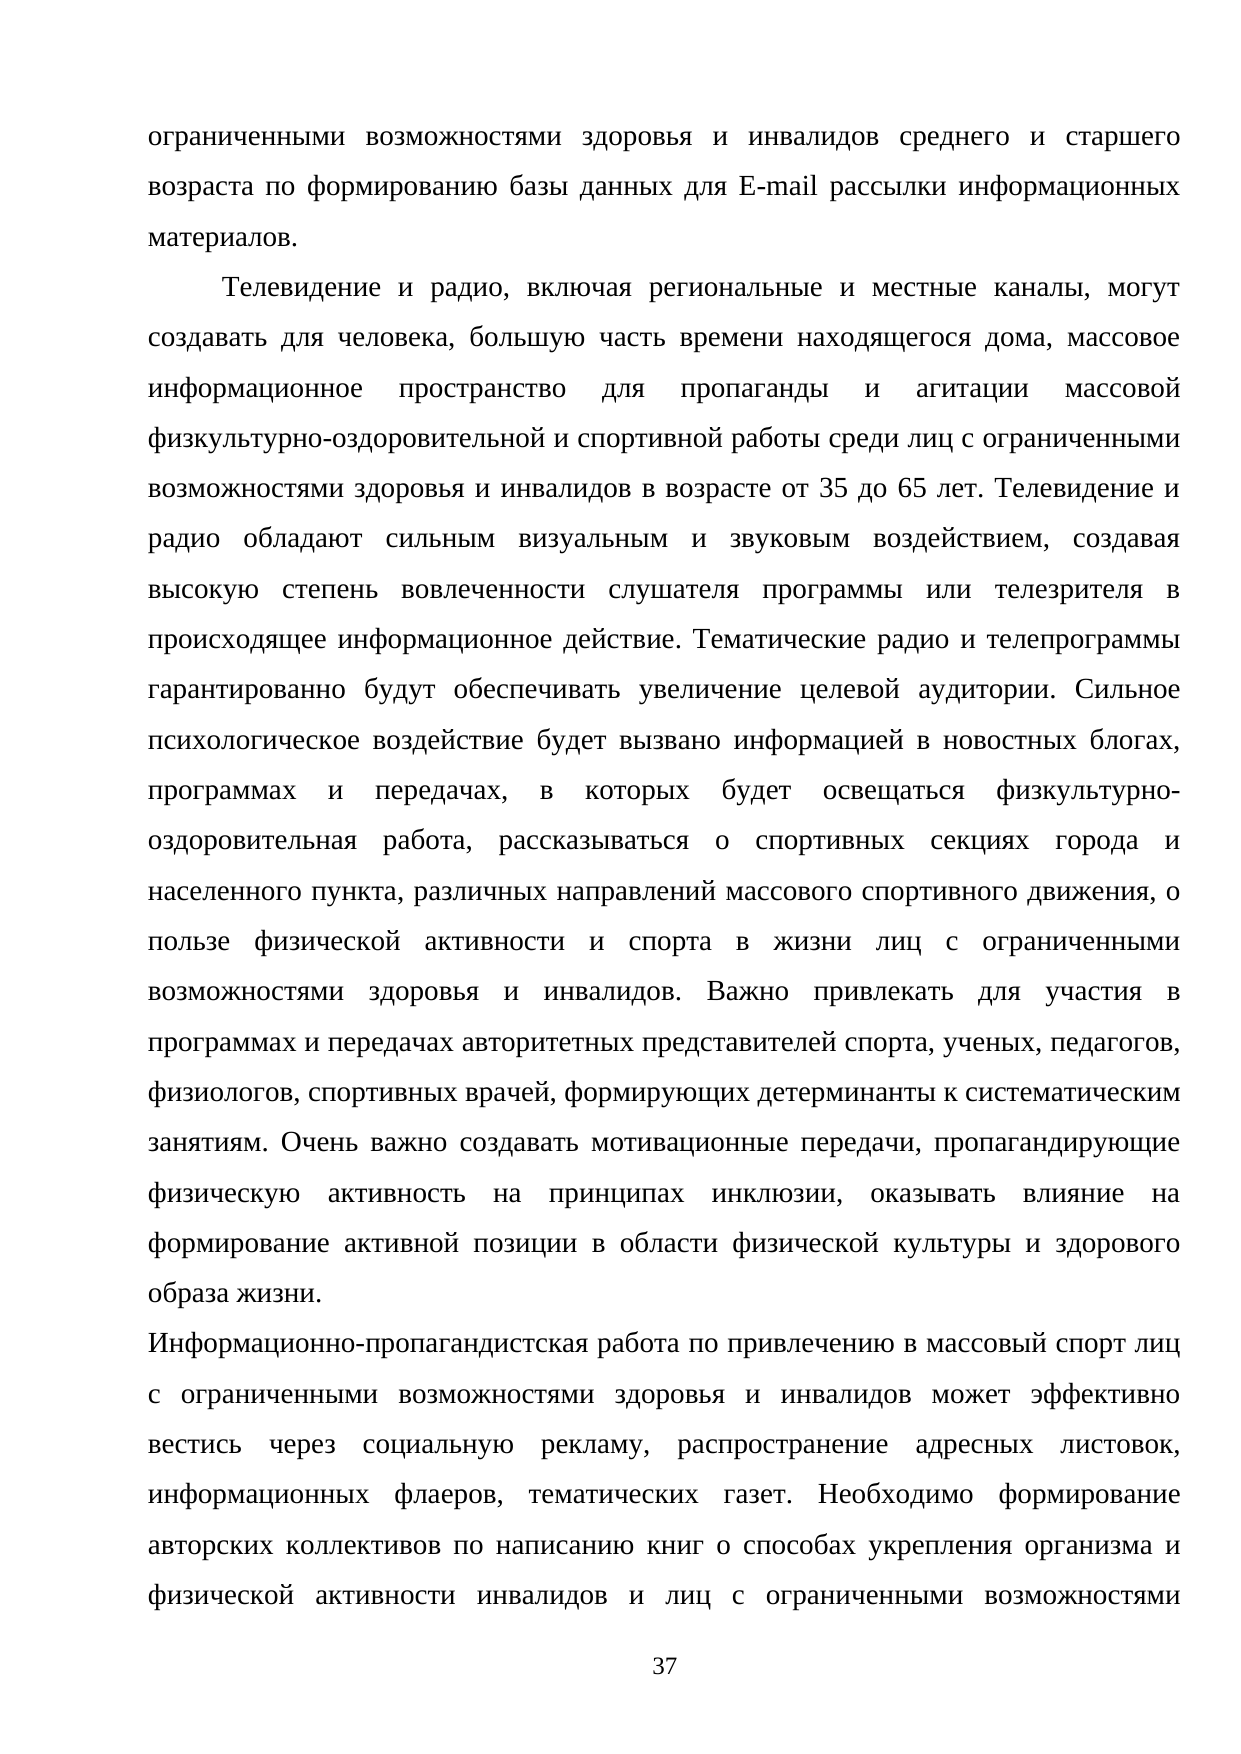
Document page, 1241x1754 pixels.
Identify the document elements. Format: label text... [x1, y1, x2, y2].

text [148, 118, 1181, 252]
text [148, 1326, 1181, 1611]
text Телевидение и радио, включая региональные и местные каналы, могут создавать для человека, большую часть времени находящегося дома, массовое информационное пространство для пропаганды и агитации массовой физкультурно-оздоровительной и спортивной работы среди лиц с ограниченными возможностями здоровья и инвалидов в возрасте от 35 до 65 лет. Телевидение и радио обладают сильным визуальным и звуковым воздействием, создавая высокую степень вовлеченности слушателя программы или телезрителя в происходящее информационное действие. Тематические радио и телепрограммы гарантированно будут обеспечивать увеличение целевой аудитории. Сильное психологическое воздействие будет вызвано информацией в новостных блогах, программах и передачах, в которых будет освещаться физкультурно-оздоровительная работа, рассказываться о спортивных секциях города и населенного пункта, различных направлений массового спортивного движения, о пользе физической активности и спорта в жизни лиц с ограниченными возможностями здоровья и инвалидов. Важно привлекать для участия в программах и передачах авторитетных представителей спорта, ученых, педагогов, физиологов, спортивных врачей, формирующих детерминанты к систематическим занятиям. Очень важно создавать мотивационные передачи, пропагандирующие физическую активность на принципах инклюзии, оказывать влияние на формирование активной позиции в области физической культуры и здорового образа жизни. [148, 269, 1181, 1309]
